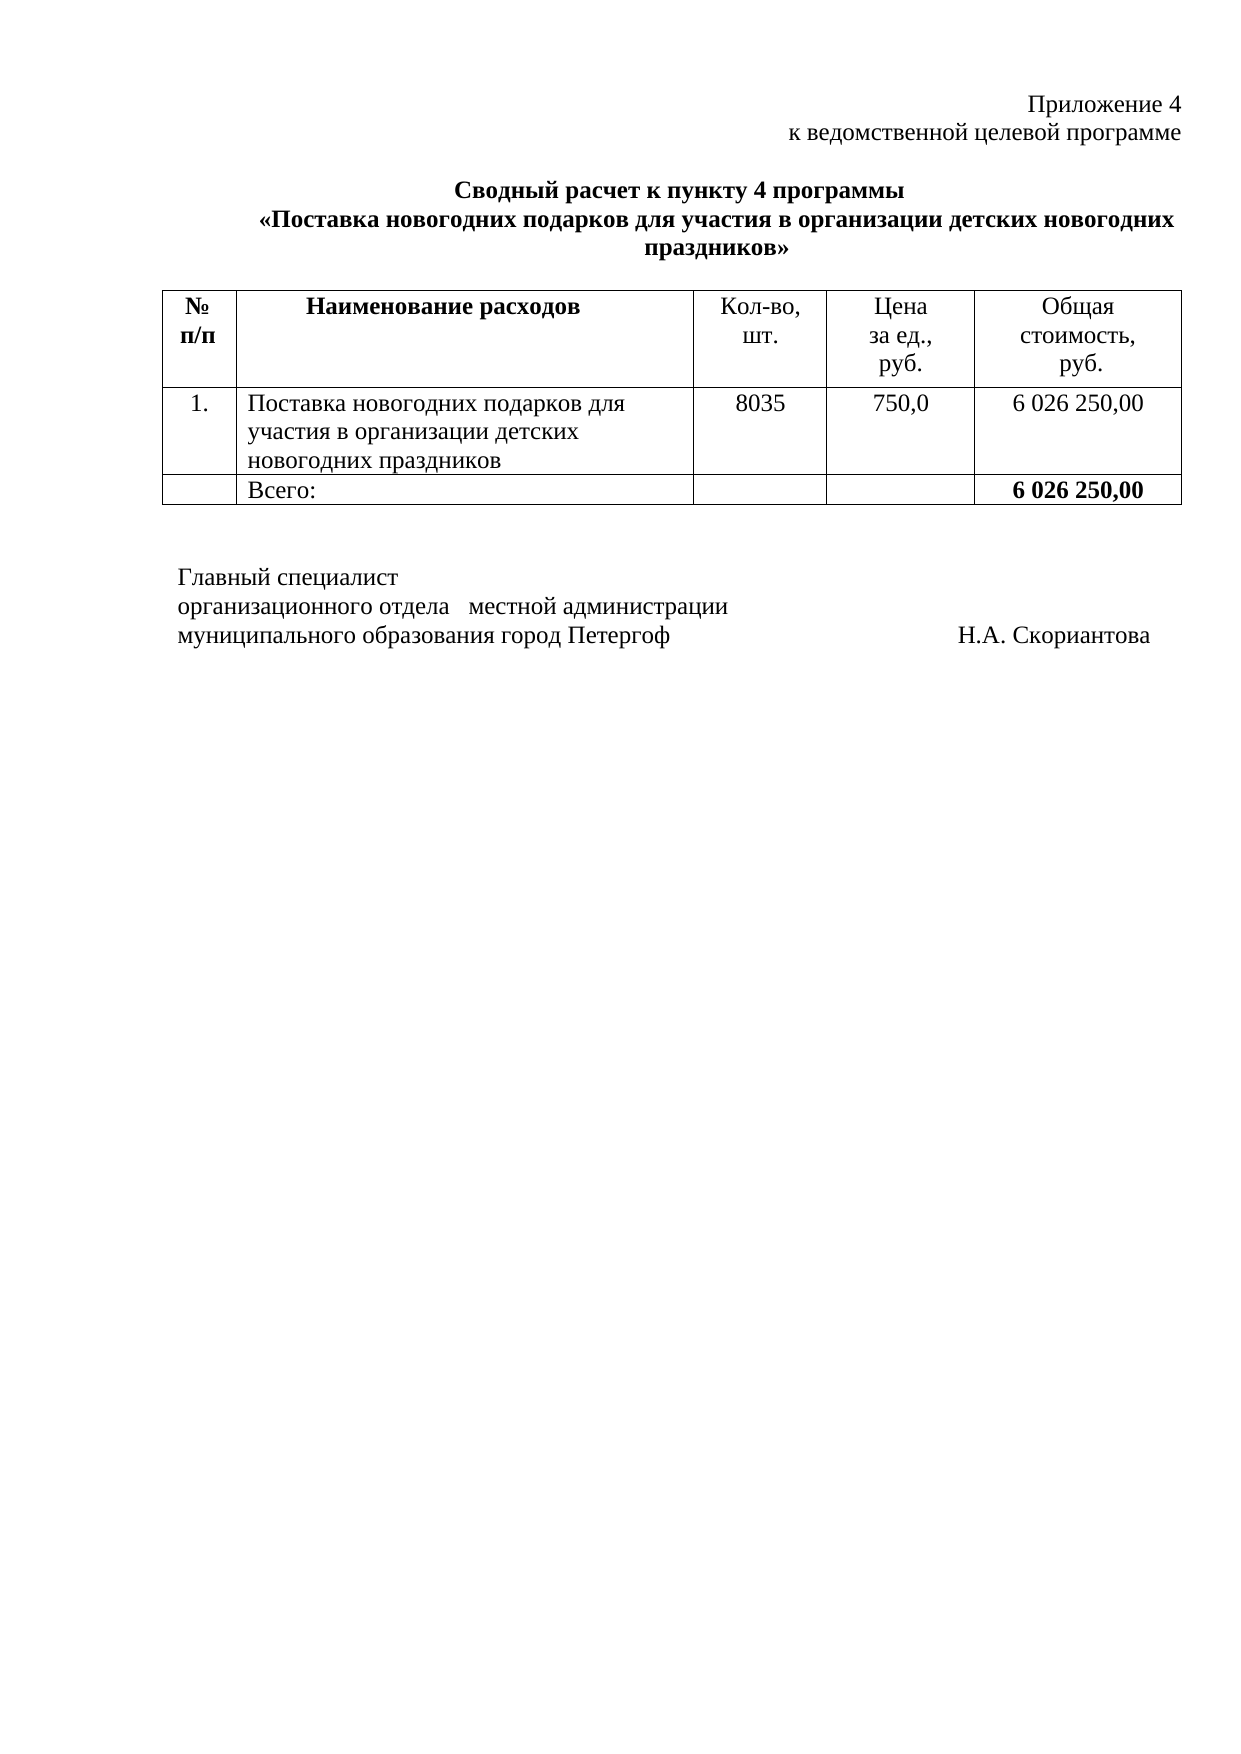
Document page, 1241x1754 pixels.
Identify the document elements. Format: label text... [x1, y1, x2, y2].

text Главный специалист [177, 562, 1181, 591]
text организационного отдела местной администрации [177, 591, 1181, 620]
text Приложение 4 [177, 89, 1181, 117]
text муниципального образования город Петергоф Н.А. Скориантова [177, 620, 1181, 648]
table_cell [694, 475, 826, 504]
table_cell [827, 475, 974, 504]
table_cell Поставка новогодних подарков для участия в организации детских новогодних праздников [237, 388, 693, 474]
table_header № п/п [163, 291, 236, 387]
table_header Цена за ед., руб. [827, 291, 974, 387]
table_header Общая стоимость, руб. [975, 291, 1181, 387]
table_cell 6 026 250,00 [975, 388, 1181, 474]
text к ведомственной целевой программе [177, 117, 1181, 146]
table_cell 8035 [694, 388, 826, 474]
table_cell 750,0 [827, 388, 974, 474]
table_header Наименование расходов [237, 291, 693, 387]
text Сводный расчет к пункту 4 программы [177, 175, 1181, 204]
table_cell Всего: [237, 475, 693, 504]
list «Поставка новогодних подарков для участия в организации детских новогодних праздников» [252, 204, 1181, 261]
table_cell 1. [163, 388, 236, 474]
table_cell 6 026 250,00 [975, 475, 1181, 504]
table_cell [163, 475, 236, 504]
table_header Кол-во, шт. [694, 291, 826, 387]
